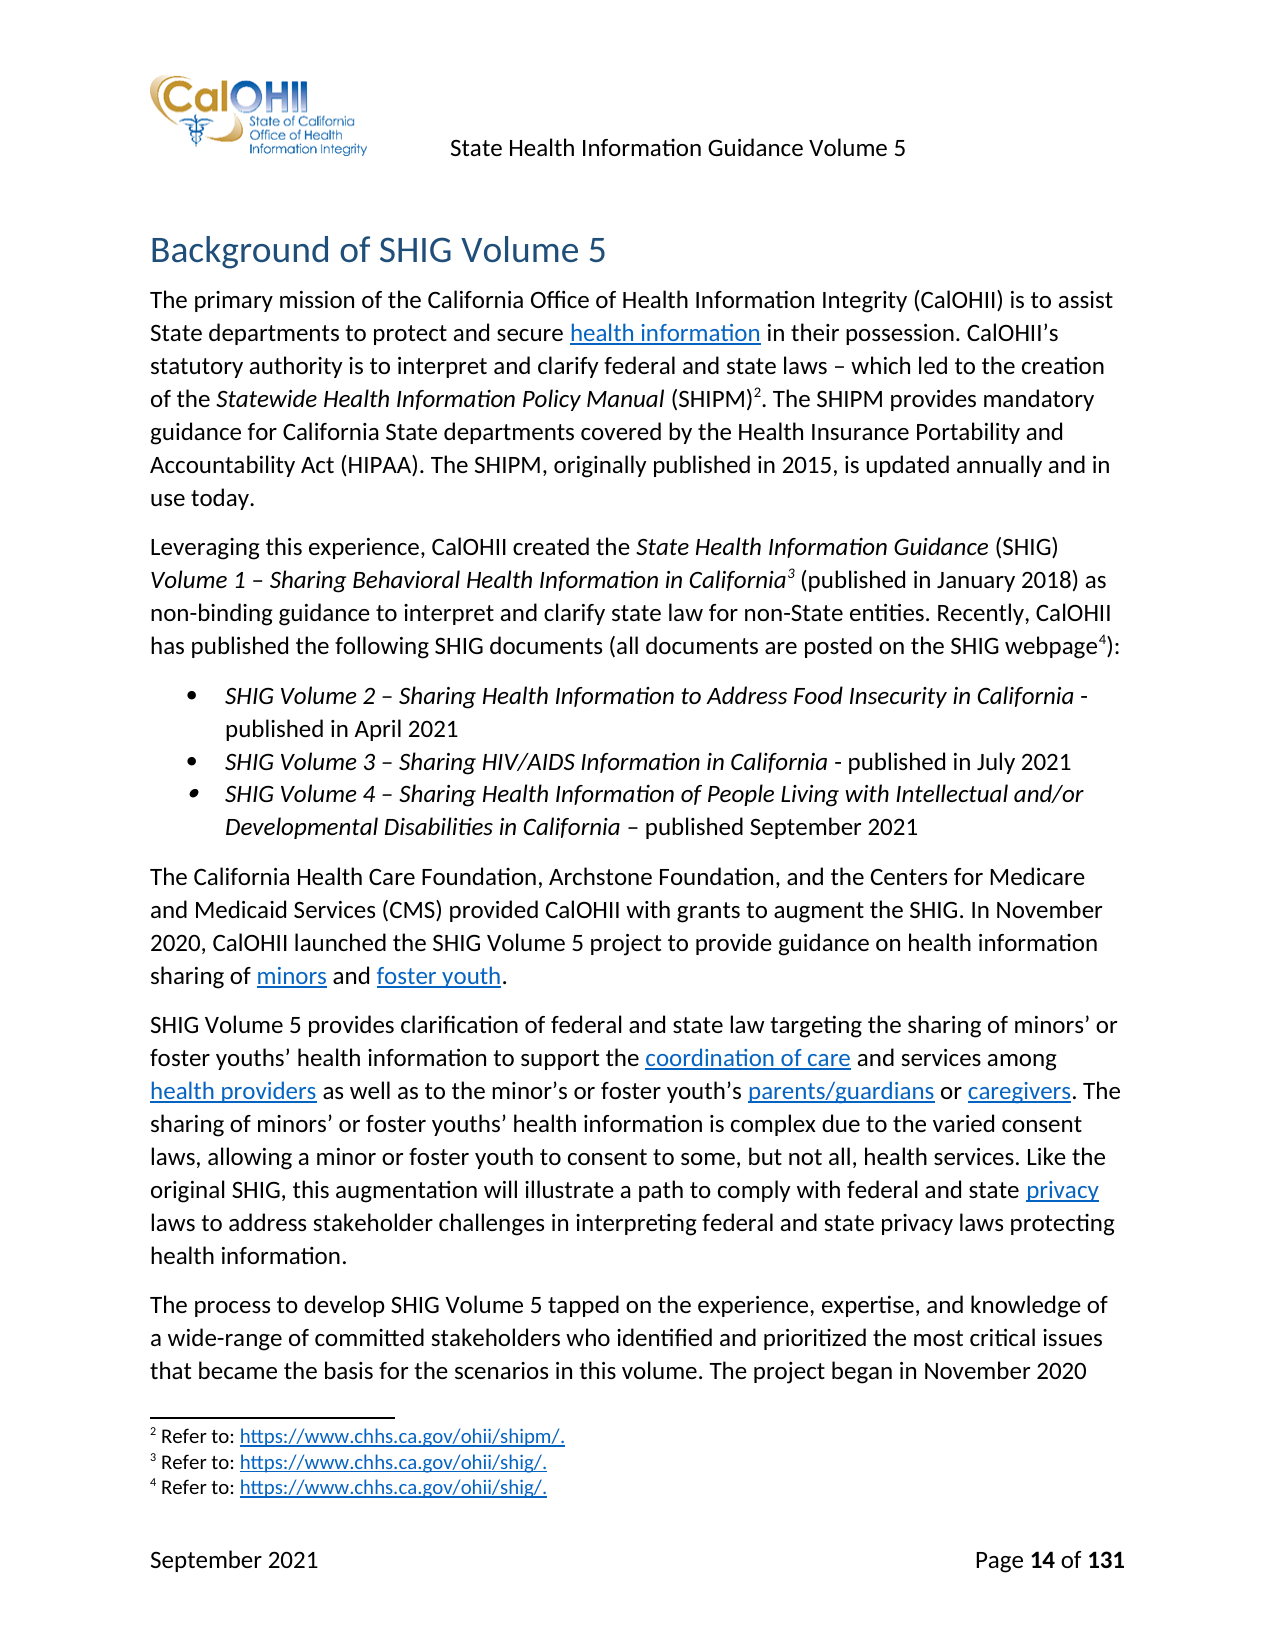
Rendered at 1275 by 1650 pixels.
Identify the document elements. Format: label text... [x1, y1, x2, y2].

list SHIG Volume 2 – Sharing Health Information to Address Food Insecurity in California - published in April 2021 [187, 680, 1125, 743]
subtitle Background of SHIG Volume 5 [150, 226, 1125, 272]
text SHIG Volume 5 provides clarification of federal and state law targeting the sharing of minors’ or foster youths’ health information to support the coordination of care and services among health providers as well as to the minor’s or foster youth’s parents/guardians or caregivers. The sharing of minors’ or foster youths’ health information is complex due to the varied consent laws, allowing a minor or foster youth to consent to some, but not all, health services. Like the original SHIG, this augmentation will illustrate a path to comply with federal and state privacy laws to address stakeholder challenges in interpreting federal and state privacy laws protecting health information. [150, 1009, 1125, 1270]
picture [150, 75, 367, 156]
text The primary mission of the California Office of Health Information Integrity (CalOHII) is to assist State departments to protect and secure health information in their possession. CalOHII’s statutory authority is to interpret and clarify federal and state laws – which led to the creation of the Statewide Health Information Policy Manual (SHIPM). The SHIPM provides mandatory guidance for California State departments covered by the Health Insurance Portability and Accountability Act (HIPAA). The SHIPM, originally published in 2015, is updated annually and in use today. [150, 284, 1125, 512]
list SHIG Volume 3 – Sharing HIV/AIDS Information in California - published in July 2021 [187, 746, 1125, 776]
list SHIG Volume 4 – Sharing Health Information of People Living with Intellectual and/or Developmental Disabilities in California – published September 2021 [187, 779, 1125, 842]
text Leveraging this experience, CalOHII created the State Health Information Guidance (SHIG) Volume 1 – Sharing Behavioral Health Information in California (published in January 2018) as non-binding guidance to interpret and clarify state law for non-State entities. Recently, CalOHII has published the following SHIG documents (all documents are posted on the SHIG webpage): [150, 532, 1125, 661]
text The California Health Care Foundation, Archstone Foundation, and the Centers for Medicare and Medicaid Services (CMS) provided CalOHII with grants to augment the SHIG. In November 2020, CalOHII launched the SHIG Volume 5 project to provide guidance on health information sharing of minors and foster youth. [150, 861, 1125, 990]
